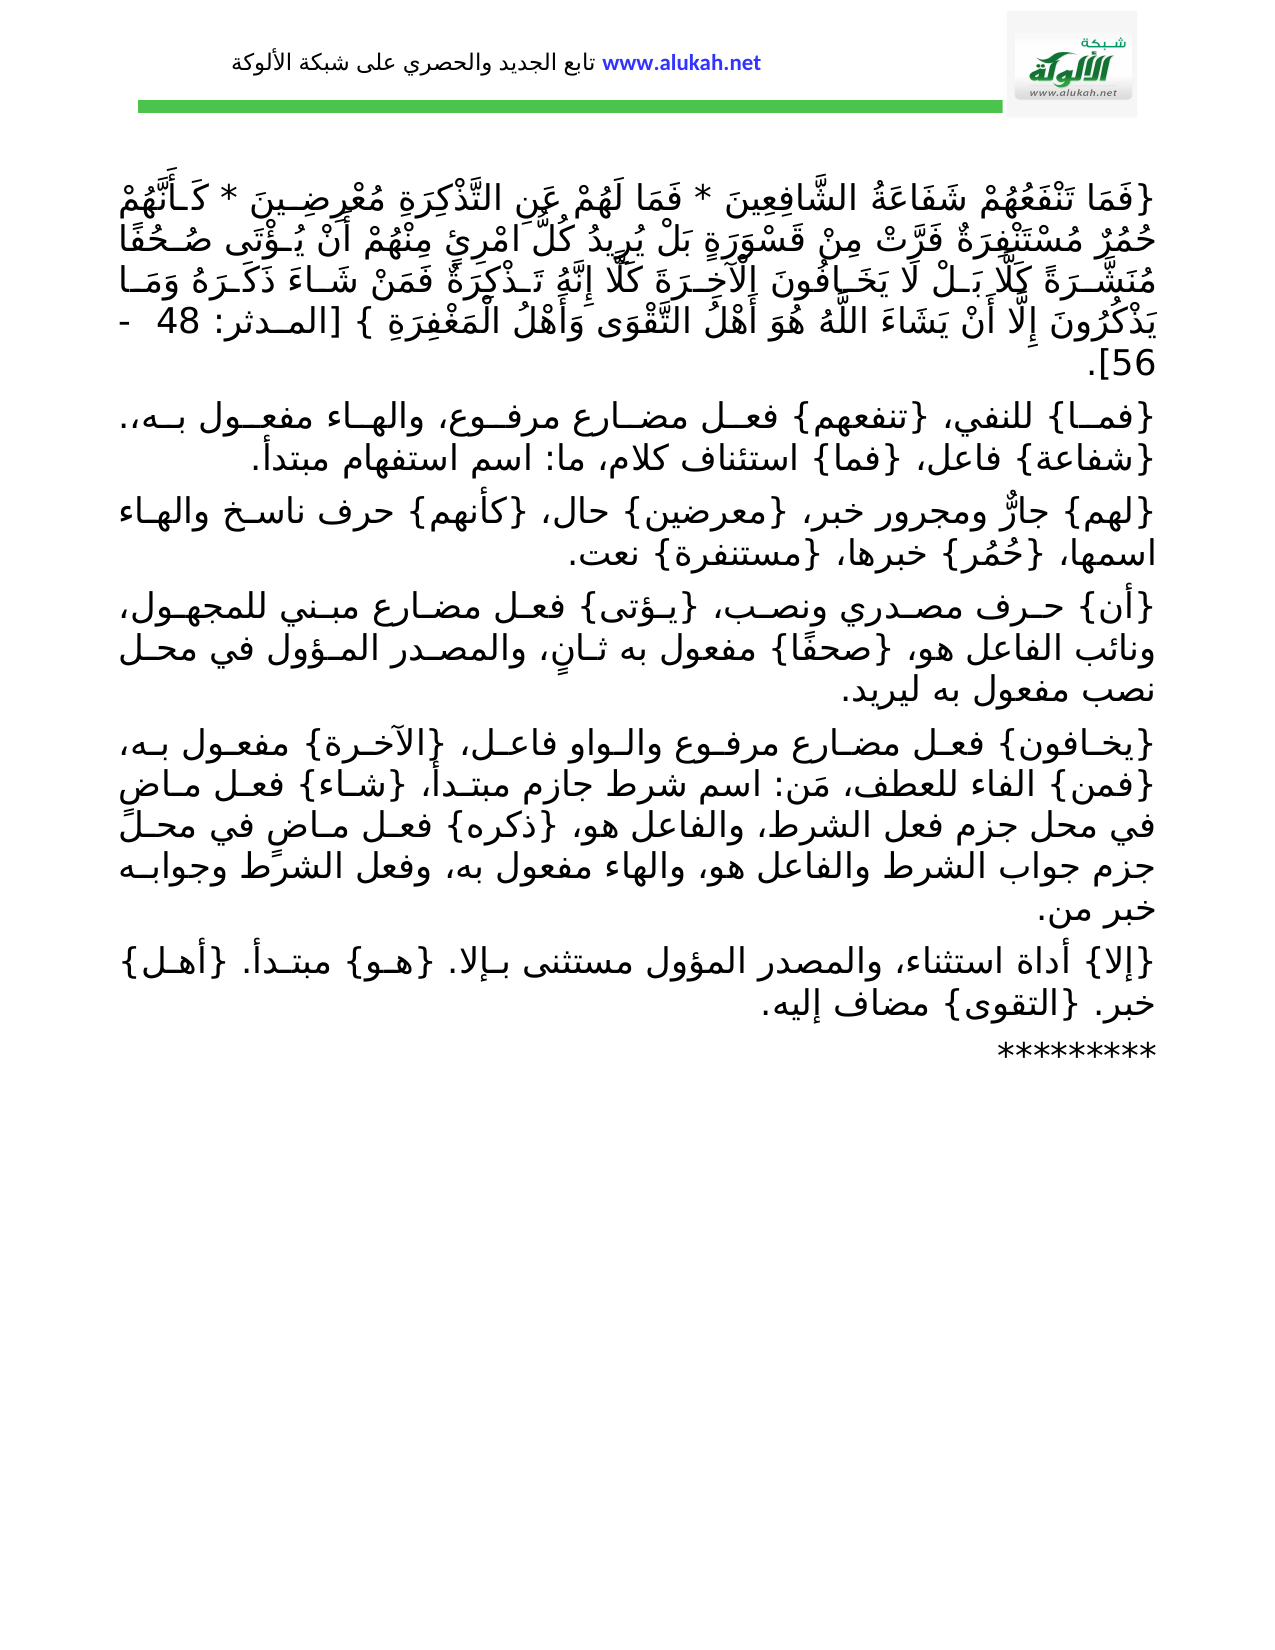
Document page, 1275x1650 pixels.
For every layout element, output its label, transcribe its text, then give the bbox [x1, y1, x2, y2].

text {فما} للنفي، {تنفعهم} فعل مضارع مرفوع، والهاء مفعول به،. {شفاعة} فاعل، {فما} استئناف كلام، ما: اسم استفهام مبتدأ. [118, 396, 1157, 478]
text {أن} حرف مصدري ونصب، {يؤتى} فعل مضارع مبني للمجهول، ونائب الفاعل هو، {صحفًا} مفعول به ثانٍ، والمصدر المؤول في محل نصب مفعول به ليريد. [118, 586, 1157, 710]
text {إلا} أداة استثناء، والمصدر المؤول مستثنى بإلا. {هو} مبتدأ. {أهل} خبر. {التقوى} مضاف إليه. [118, 941, 1157, 1023]
text {يخافون} فعل مضارع مرفوع والواو فاعل، {الآخرة} مفعول به، {فمن} الفاء للعطف، مَن: اسم شرط جازم مبتدأ، {شاء} فعل ماضٍ في محل جزم فعل الشرط، والفاعل هو، {ذكره} فعل ماضٍ في محل جزم جواب الشرط والفاعل هو، والهاء مفعول به، وفعل الشرط وجوابه خبر من. [118, 722, 1157, 928]
text {فَمَا تَنْفَعُهُمْ شَفَاعَةُ الشَّافِعِينَ * فَمَا لَهُمْ عَنِ التَّذْكِرَةِ مُعْرِضِينَ * كَأَنَّهُمْ حُمُرٌ مُسْتَنْفِرَةٌ فَرَّتْ مِنْ قَسْوَرَةٍ بَلْ يُرِيدُ كُلُّ امْرِئٍ مِنْهُمْ أَنْ يُؤْتَى صُحُفًا مُنَشَّرَةً كَلَّا بَلْ لَا يَخَافُونَ الْآخِرَةَ كَلَّا إِنَّهُ تَذْكِرَةٌ فَمَنْ شَاءَ ذَكَرَهُ وَمَا يَذْكُرُونَ إِلَّا أَنْ يَشَاءَ اللَّهُ هُوَ أَهْلُ التَّقْوَى وَأَهْلُ الْمَغْفِرَةِ } [المدثر: 48 - 56]. [118, 177, 1157, 383]
text {لهم} جارٌّ ومجرور خبر، {معرضين} حال، {كأنهم} حرف ناسخ والهاء اسمها، {حُمُر} خبرها، {مستنفرة} نعت. [118, 491, 1157, 573]
text ********* [118, 1036, 1157, 1077]
